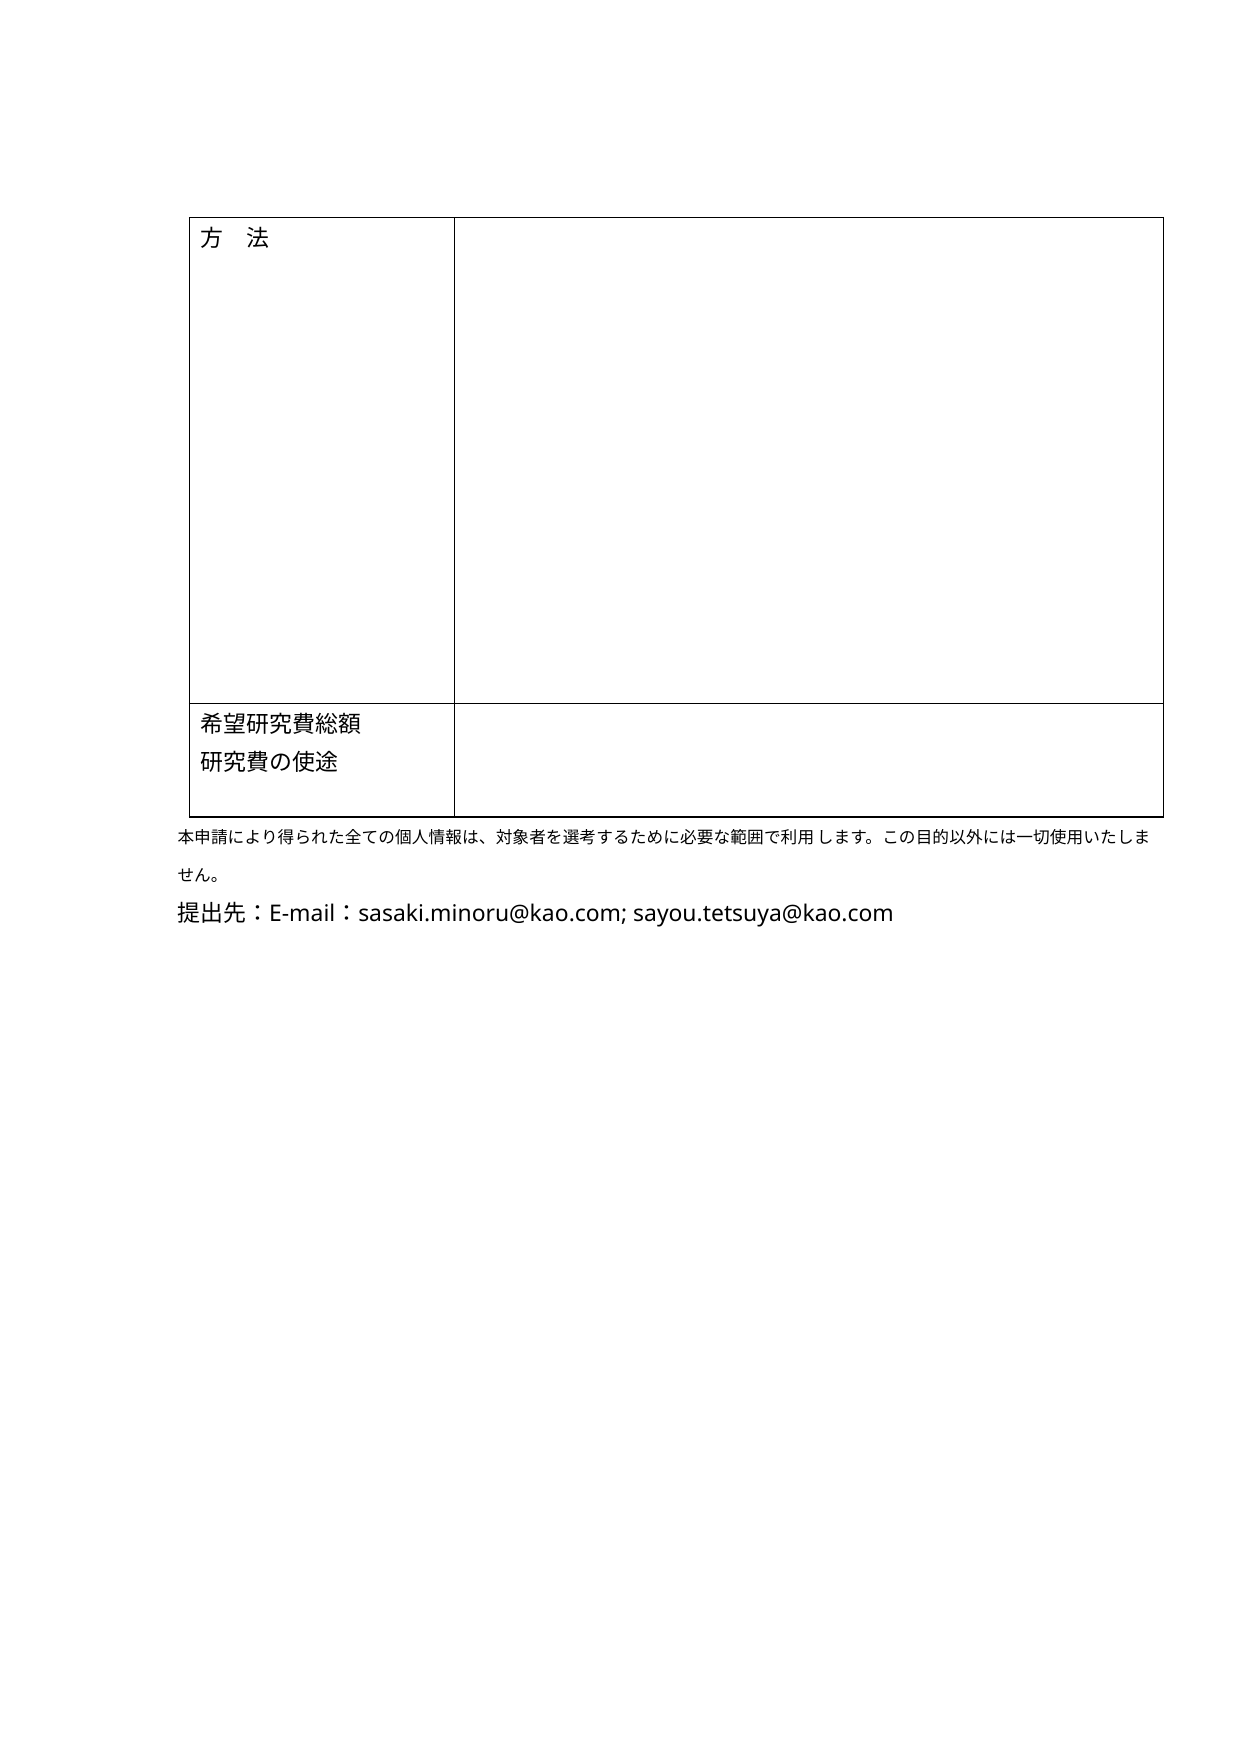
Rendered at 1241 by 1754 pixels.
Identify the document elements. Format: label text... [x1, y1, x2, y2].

table_cell 希望研究費総額 研究費の使途 [190, 704, 454, 816]
table_cell [455, 218, 1163, 703]
table_cell 方 法 [190, 218, 454, 703]
table_cell [455, 704, 1163, 816]
text 本申請により得られた全ての個人情報は、対象者を選考するために必要な範囲で利用します。この目的以外には一切使用いたしません。 [177, 817, 1152, 892]
text 提出先：E-mail：sasaki.minoru@kao.com; sayou.tetsuya@kao.com [177, 892, 1063, 930]
